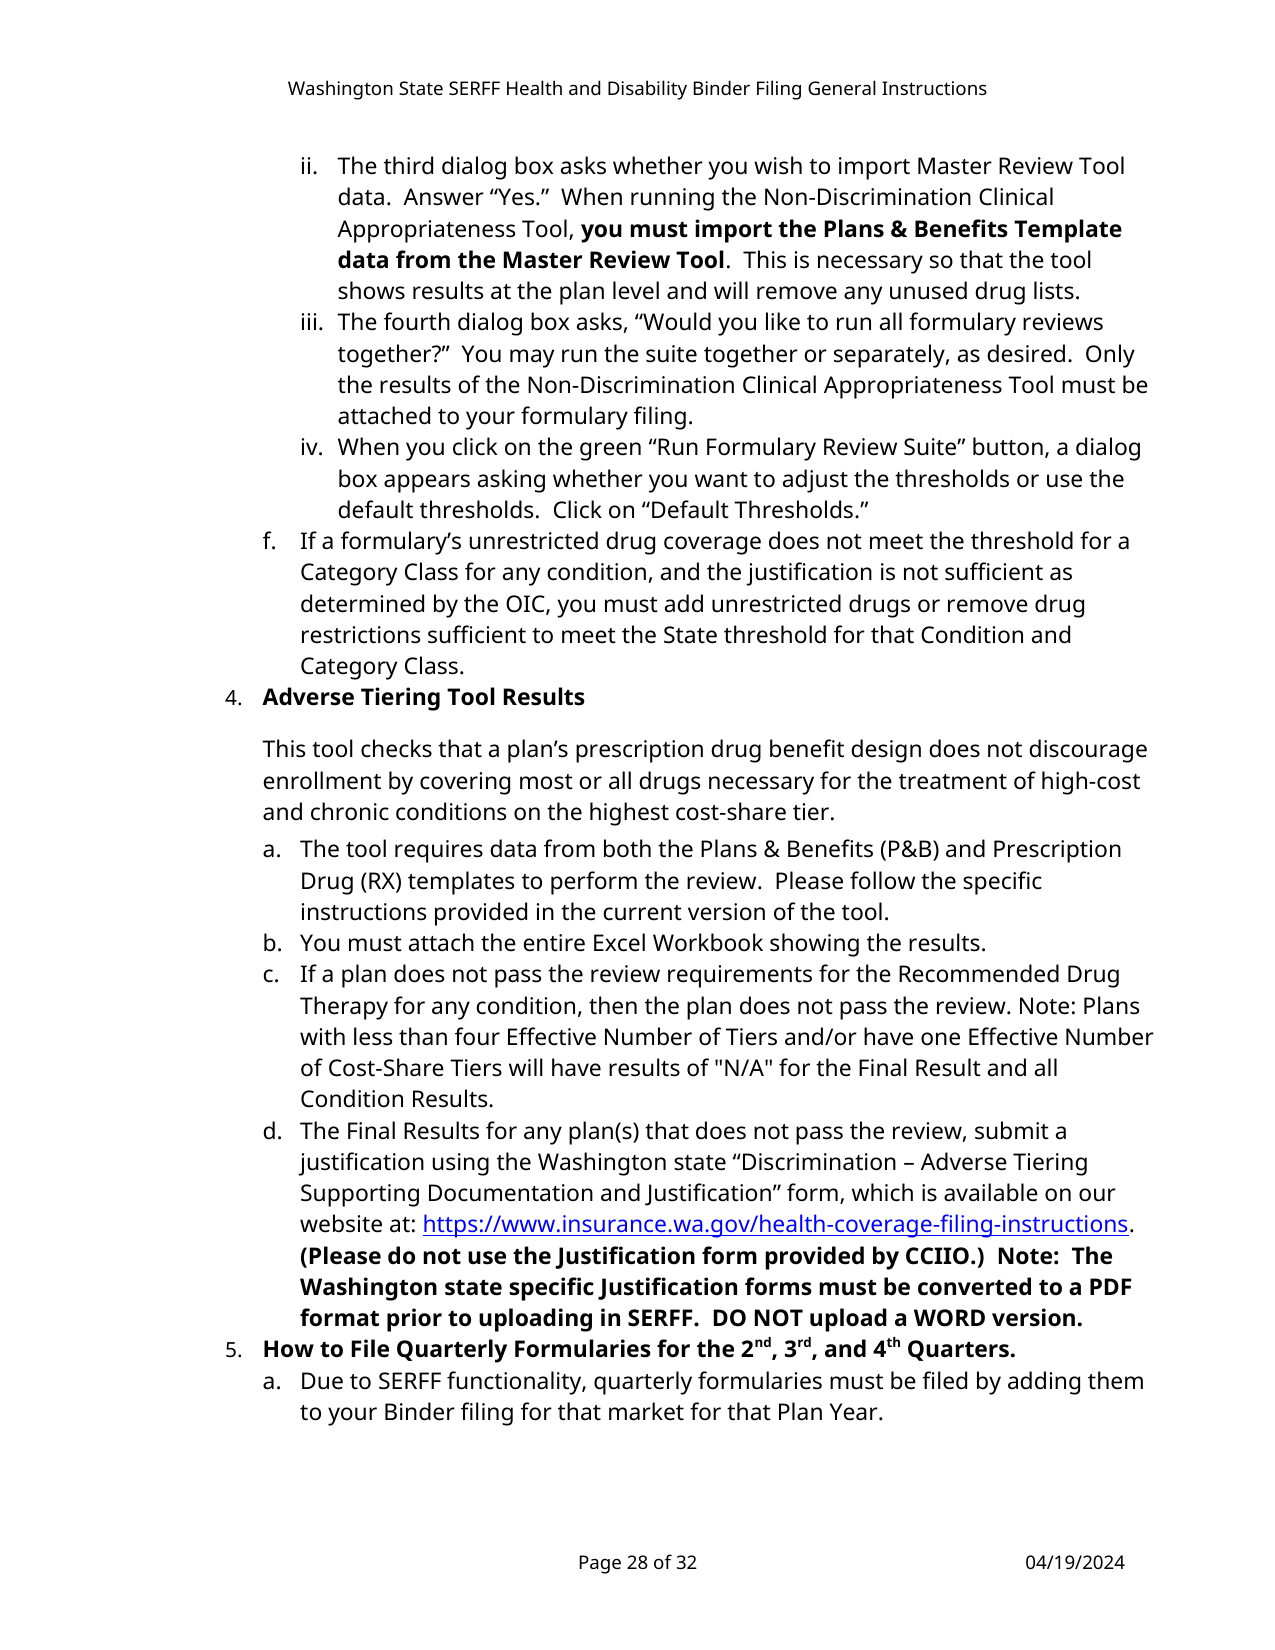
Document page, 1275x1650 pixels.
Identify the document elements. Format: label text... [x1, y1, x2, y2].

list If a formulary’s unrestricted drug coverage does not meet the threshold for a Category Class for any condition, and the justification is not sufficient as determined by the OIC, you must add unrestricted drugs or remove drug restrictions sufficient to meet the State threshold for that Condition and Category Class. [262, 525, 1162, 681]
list If a plan does not pass the review requirements for the Recommended Drug Therapy for any condition, then the plan does not pass the review. Note: Plans with less than four Effective Number of Tiers and/or have one Effective Number of Cost-Share Tiers will have results of "N/A" for the Final Result and all Condition Results. [262, 958, 1162, 1114]
list The Final Results for any plan(s) that does not pass the review, submit a justification using the Washington state “Discrimination – Adverse Tiering Supporting Documentation and Justification” form, which is available on our website at: https://www.insurance.wa.gov/health-coverage-filing-instructions. (Please do not use the Justification form provided by CCIIO.) Note: The Washington state specific Justification forms must be converted to a PDF format prior to uploading in SERFF. DO NOT upload a WORD version. [262, 1114, 1162, 1333]
list When you click on the green “Run Formulary Review Suite” button, a dialog box appears asking whether you want to adjust the thresholds or use the default thresholds. Click on “Default Thresholds.” [300, 431, 1162, 525]
text This tool checks that a plan’s prescription drug benefit design does not discourage enrollment by covering most or all drugs necessary for the treatment of high-cost and chronic conditions on the highest cost-share tier. [262, 733, 1162, 827]
list The tool requires data from both the Plans & Benefits (P&B) and Prescription Drug (RX) templates to perform the review. Please follow the specific instructions provided in the current version of the tool. [262, 833, 1162, 927]
list Adverse Tiering Tool Results [225, 681, 1162, 712]
list How to File Quarterly Formularies for the 2nd, 3rd, and 4th Quarters. [225, 1333, 1162, 1364]
list The fourth dialog box asks, “Would you like to run all formulary reviews together?” You may run the suite together or separately, as desired. Only the results of the Non-Discrimination Clinical Appropriateness Tool must be attached to your formulary filing. [300, 306, 1162, 431]
list Due to SERFF functionality, quarterly formularies must be filed by adding them to your Binder filing for that market for that Plan Year. [262, 1364, 1162, 1427]
list The third dialog box asks whether you wish to import Master Review Tool data. Answer “Yes.” When running the Non-Discrimination Clinical Appropriateness Tool, you must import the Plans & Benefits Template data from the Master Review Tool. This is necessary so that the tool shows results at the plan level and will remove any unused drug lists. [300, 150, 1162, 306]
list You must attach the entire Excel Workbook showing the results. [262, 927, 1162, 958]
